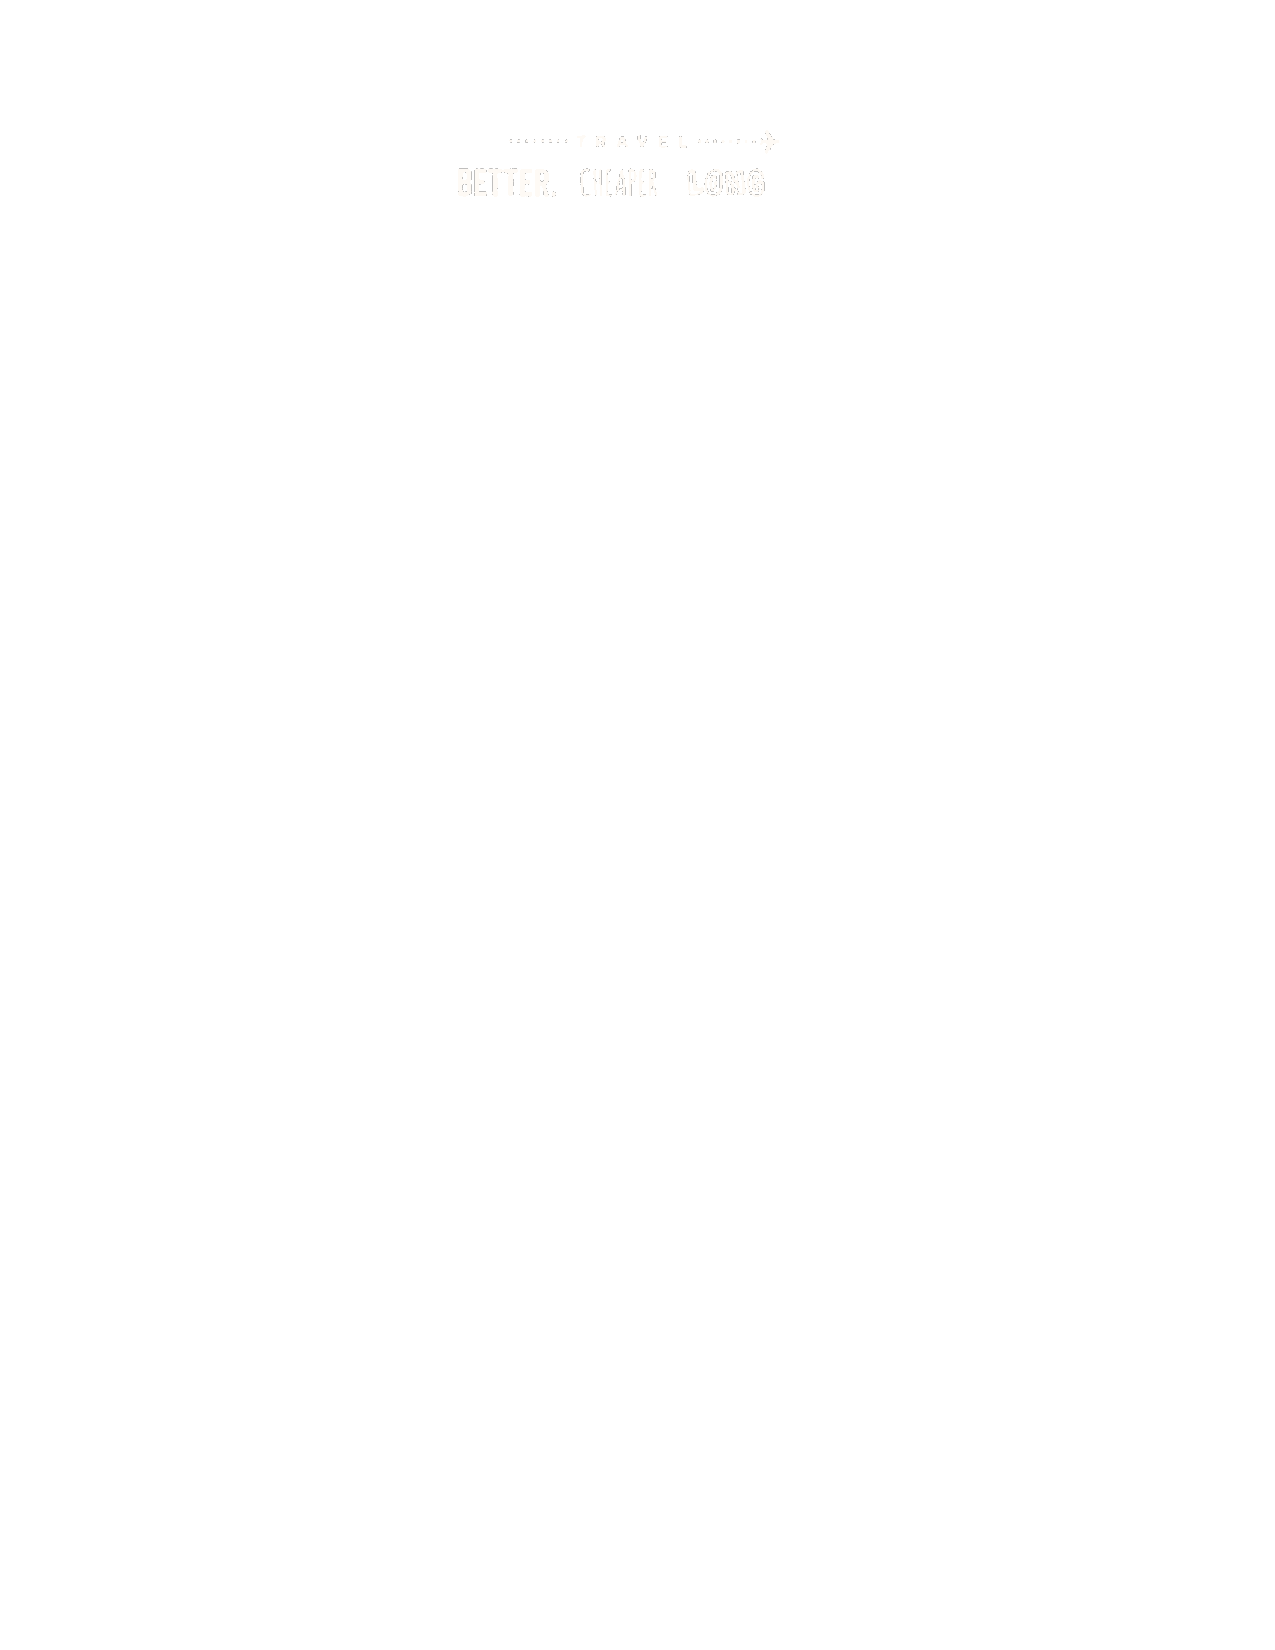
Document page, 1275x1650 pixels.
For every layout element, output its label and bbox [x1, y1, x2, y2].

picture [456, 130, 780, 201]
